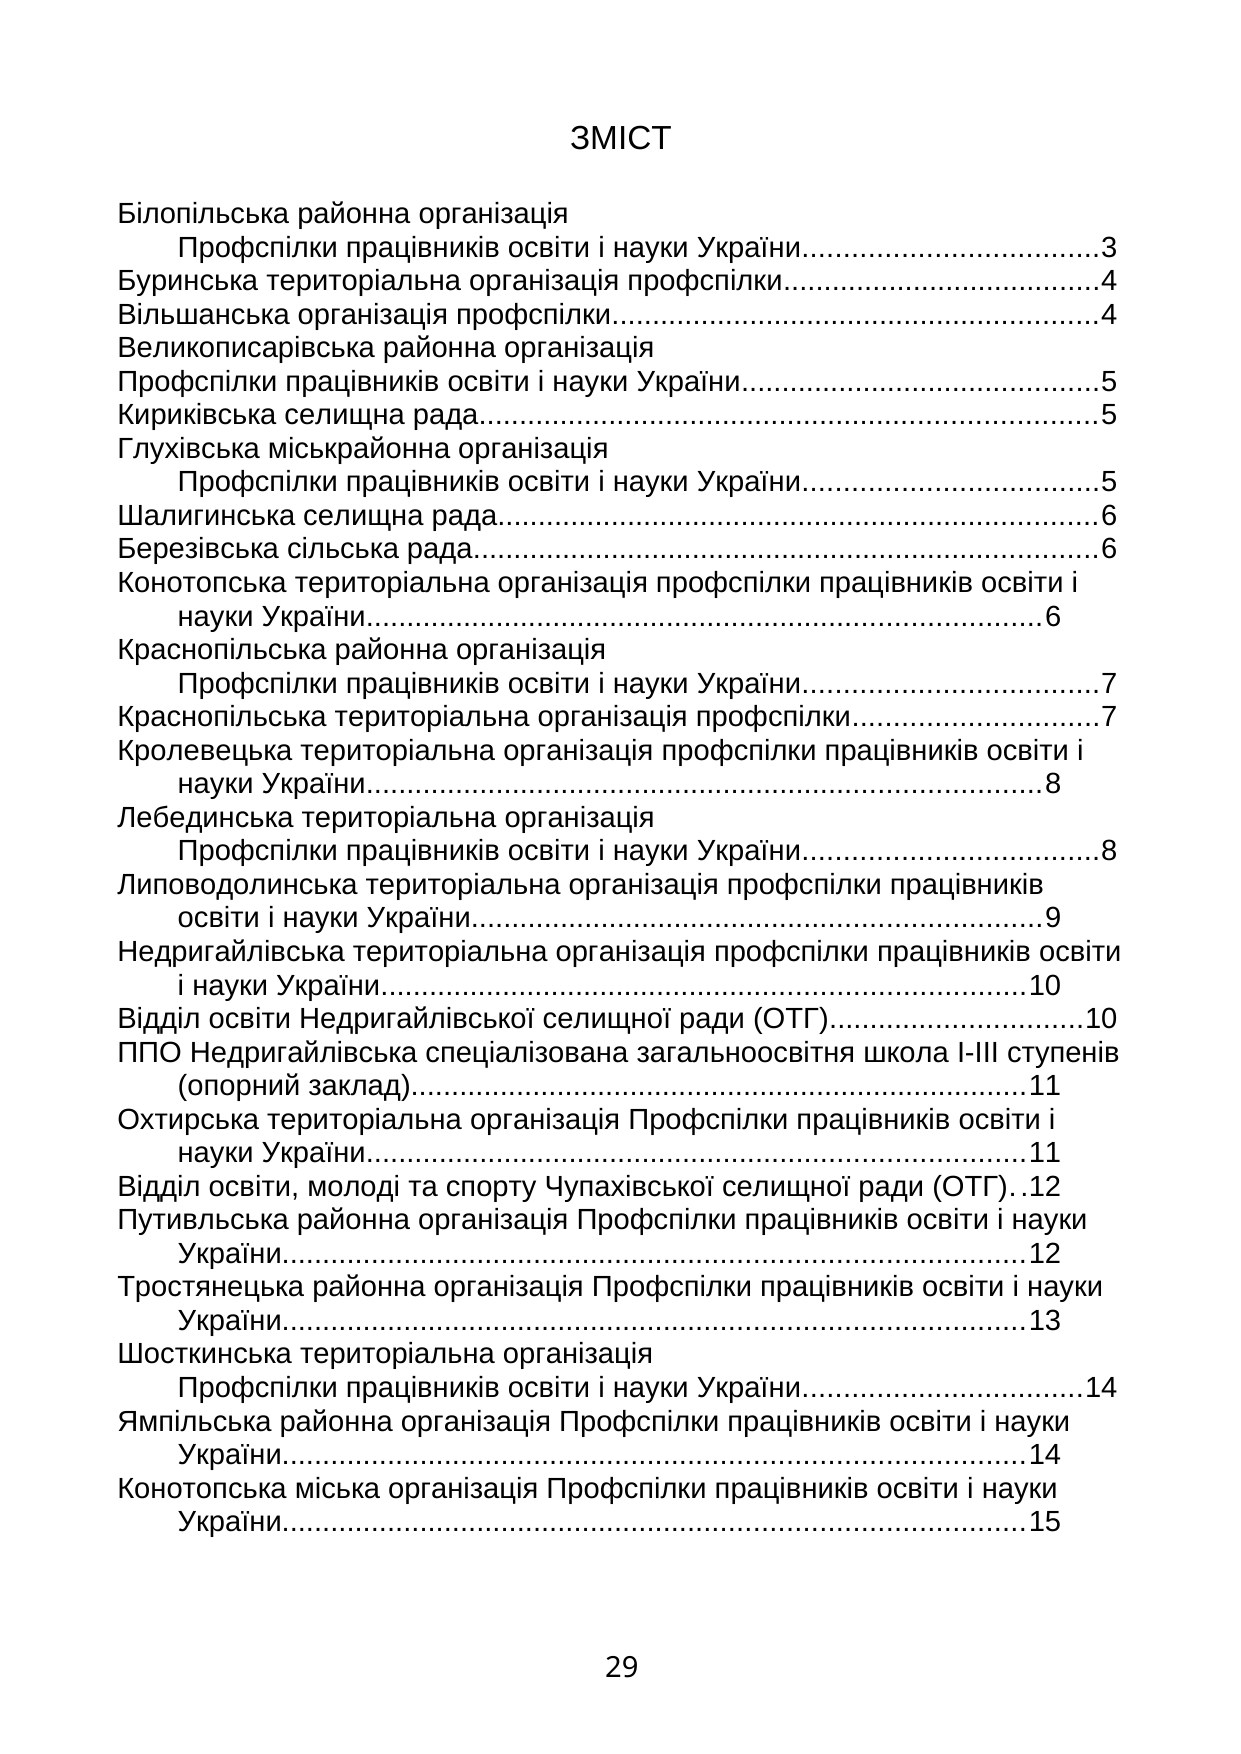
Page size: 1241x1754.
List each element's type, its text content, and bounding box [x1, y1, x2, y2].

text Профспілки працівників освіти і науки України 5 [117, 364, 1124, 397]
text Конотопська територіальна організація профспілки працівників освіти і науки України 6 [117, 565, 1124, 632]
text ЗМІСТ [117, 118, 1124, 157]
text Глухівська міськрайонна організація [117, 431, 1124, 464]
text Недригайлівська територіальна організація профспілки працівників освіти і науки України 10 [117, 934, 1124, 1001]
text Профспілки працівників освіти і науки України 5 [117, 464, 1124, 498]
text Профспілки працівників освіти і науки України 7 [117, 666, 1124, 699]
text Вільшанська організація профспілки 4 [117, 297, 1124, 330]
text Конотопська міська організація Профспілки працівників освіти і науки України 15 [117, 1471, 1124, 1538]
text Тростянецька районна організація Профспілки працівників освіти і науки України 13 [117, 1269, 1124, 1337]
text Краснопільська районна організація [117, 632, 1124, 666]
text Шосткинська територіальна організація [117, 1337, 1124, 1370]
text Кролевецька територіальна організація профспілки працівників освіти і науки України 8 [117, 733, 1124, 800]
text Білопільська районна організація [117, 196, 1124, 230]
text Буринська територіальна організація профспілки 4 [117, 263, 1124, 297]
text Охтирська територіальна організація Профспілки працівників освіти і науки України 11 [117, 1102, 1124, 1169]
text Шалигинська селищна рада 6 [117, 498, 1124, 532]
text Лебединська територіальна організація [117, 800, 1124, 833]
text Кириківська селищна рада 5 [117, 397, 1124, 431]
text Березівська сільська рада 6 [117, 532, 1124, 565]
text Профспілки працівників освіти і науки України 14 [117, 1370, 1124, 1404]
text 29 [603, 1646, 640, 1684]
text Ямпільська районна організація Профспілки працівників освіти і науки України 14 [117, 1404, 1124, 1471]
text ППО Недригайлівська спеціалізована загальноосвітня школа І-ІІІ ступенів (опорний заклад) 11 [117, 1035, 1124, 1102]
text Краснопільська територіальна організація профспілки 7 [117, 699, 1124, 733]
text Відділ освіти Недригайлівської селищної ради (ОТГ) 10 [117, 1001, 1124, 1035]
text Великописарівська районна організація [117, 330, 1124, 364]
text Профспілки працівників освіти і науки України 8 [117, 833, 1124, 867]
text Відділ освіти, молоді та спорту Чупахівської селищної ради (ОТГ) 12 [117, 1169, 1124, 1202]
text Липоводолинська територіальна організація профспілки працівників освіти і науки України 9 [117, 867, 1124, 934]
text Профспілки працівників освіти і науки України 3 [117, 230, 1124, 263]
text Путивльська районна організація Профспілки працівників освіти і науки України 12 [117, 1202, 1124, 1269]
